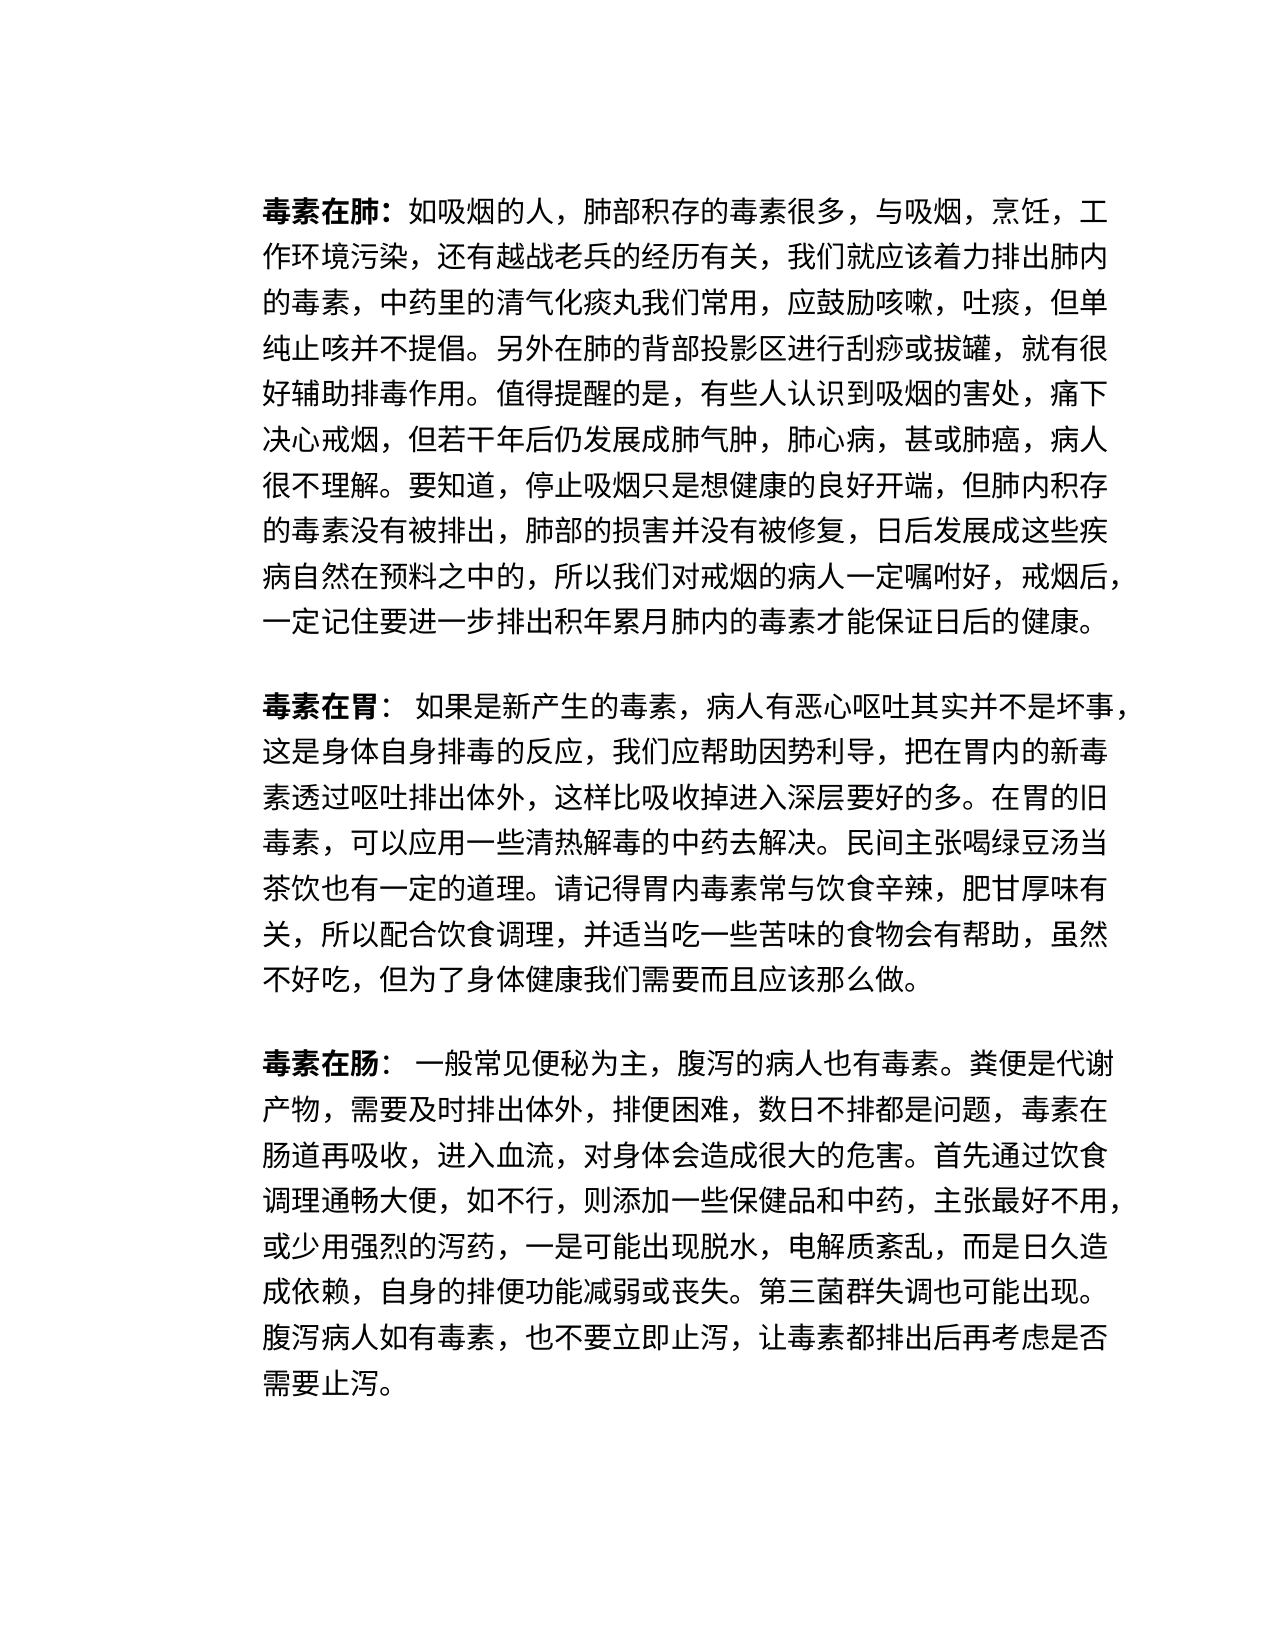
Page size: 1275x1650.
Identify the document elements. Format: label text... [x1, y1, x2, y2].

list 毒素在胃： 如果是新产生的毒素，病人有恶心呕吐其实并不是坏事，这是身体自身排毒的反应，我们应帮助因势利导，把在胃内的新毒素透过呕吐排出体外，这样比吸收掉进入深层要好的多。在胃的旧毒素，可以应用一些清热解毒的中药去解决。民间主张喝绿豆汤当茶饮也有一定的道理。请记得胃内毒素常与饮食辛辣，肥甘厚味有关，所以配合饮食调理，并适当吃一些苦味的食物会有帮助，虽然不好吃，但为了身体健康我们需要而且应该那么做。 [262, 683, 1125, 999]
list 毒素在肺：如吸烟的人，肺部积存的毒素很多，与吸烟，烹饪，工作环境污染，还有越战老兵的经历有关，我们就应该着力排出肺内的毒素，中药里的清气化痰丸我们常用，应鼓励咳嗽，吐痰，但单纯止咳并不提倡。另外在肺的背部投影区进行刮痧或拔罐，就有很好辅助排毒作用。值得提醒的是，有些人认识到吸烟的害处，痛下决心戒烟，但若干年后仍发展成肺气肿，肺心病，甚或肺癌，病人很不理解。要知道，停止吸烟只是想健康的良好开端，但肺内积存的毒素没有被排出，肺部的损害并没有被修复，日后发展成这些疾病自然在预料之中的，所以我们对戒烟的病人一定嘱咐好，戒烟后，一定记住要进一步排出积年累月肺内的毒素才能保证日后的健康。 [262, 188, 1125, 641]
list 毒素在肠： 一般常见便秘为主，腹泻的病人也有毒素。粪便是代谢产物，需要及时排出体外，排便困难，数日不排都是问题，毒素在肠道再吸收，进入血流，对身体会造成很大的危害。首先通过饮食调理通畅大便，如不行，则添加一些保健品和中药，主张最好不用，或少用强烈的泻药，一是可能出现脱水，电解质紊乱，而是日久造成依赖，自身的排便功能减弱或丧失。第三菌群失调也可能出现。腹泻病人如有毒素，也不要立即止泻，让毒素都排出后再考虑是否需要止泻。 [262, 1041, 1125, 1403]
